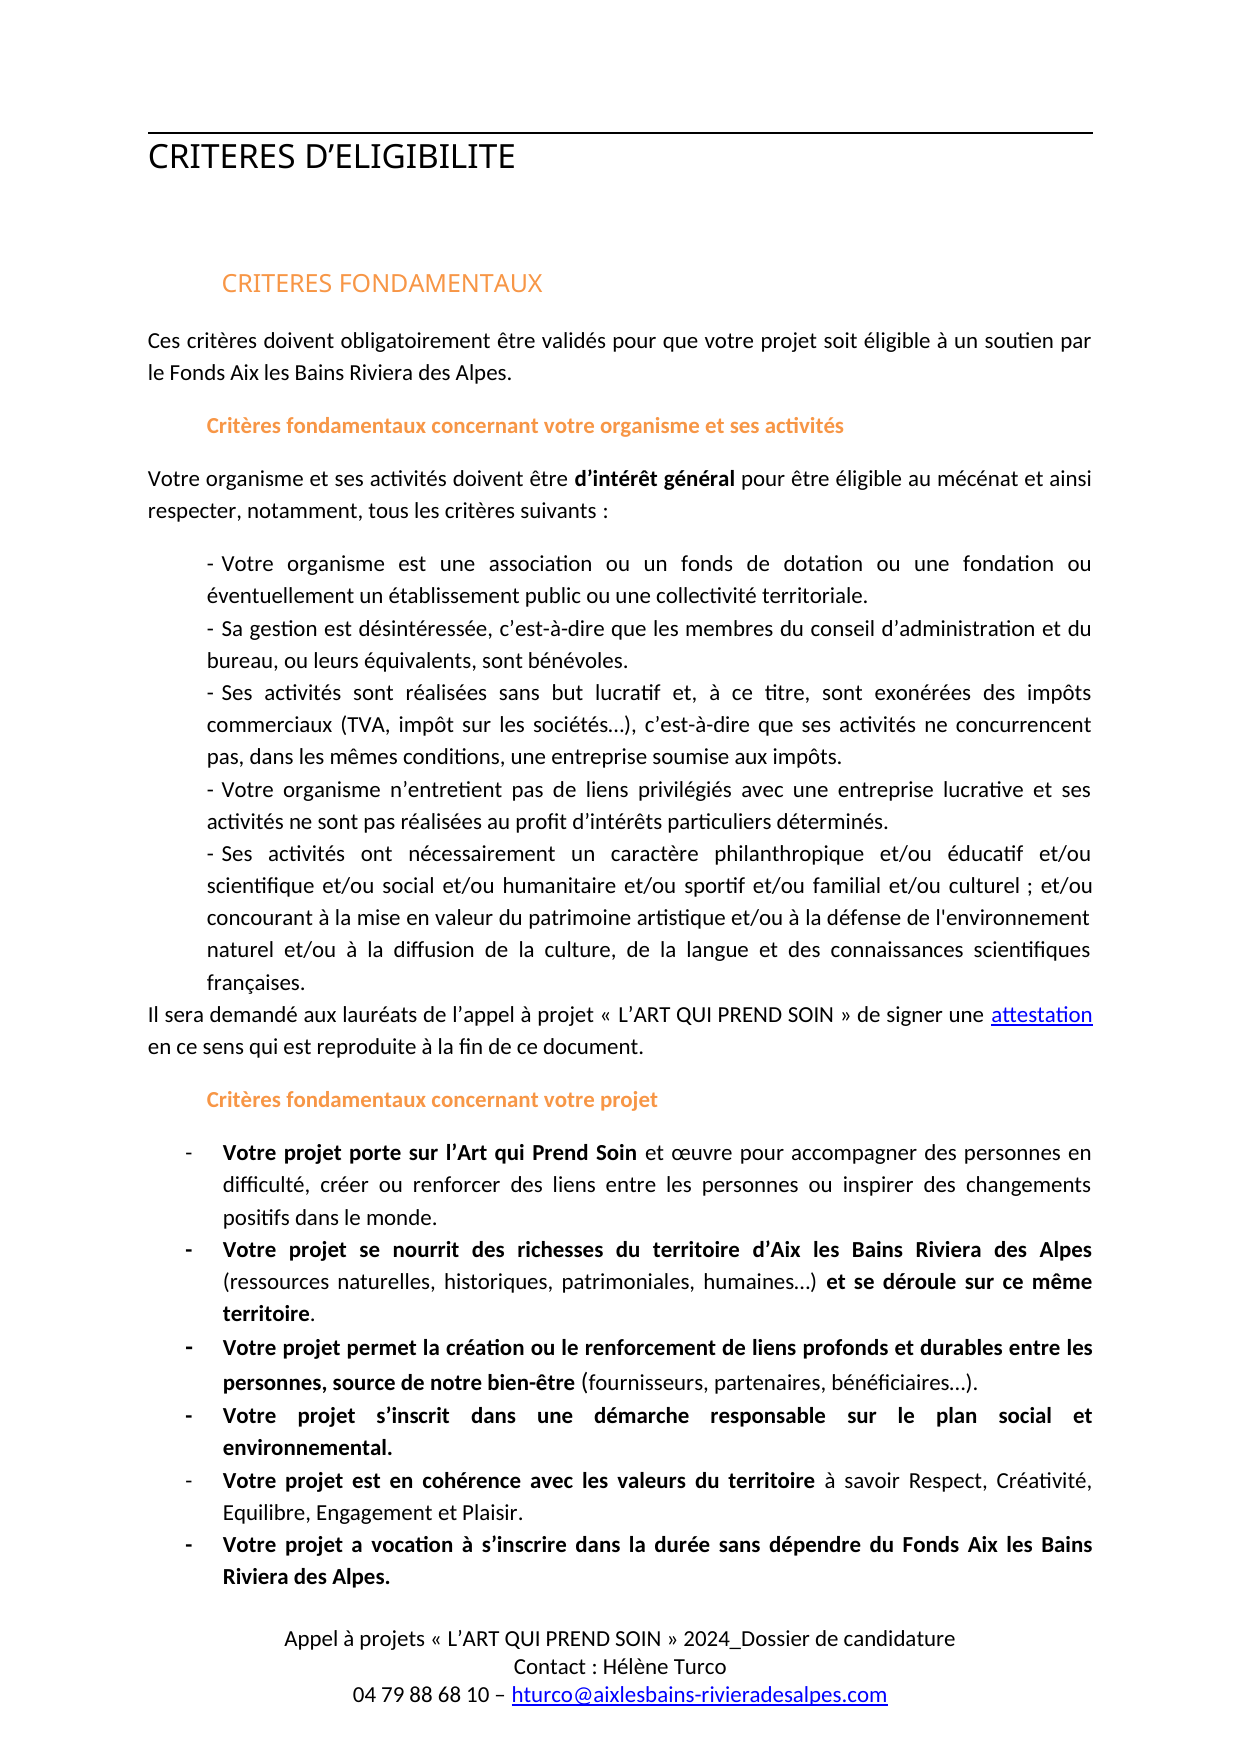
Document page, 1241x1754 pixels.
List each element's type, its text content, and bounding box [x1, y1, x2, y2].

text - Ses activités sont réalisées sans but lucratif et, à ce titre, sont exonérées des impôts commerciaux (TVA, impôt sur les sociétés…), c’est-à-dire que ses activités ne concurrencent pas, dans les mêmes conditions, une entreprise soumise aux impôts. [207, 678, 1093, 771]
list Votre projet porte sur l’Art qui Prend Soin et œuvre pour accompagner des personnes en difficulté, créer ou renforcer des liens entre les personnes ou inspirer des changements positifs dans le monde. [185, 1138, 1093, 1231]
text - Votre organisme n’entretient pas de liens privilégiés avec une entreprise lucrative et ses activités ne sont pas réalisées au profit d’intérêts particuliers déterminés. [207, 775, 1093, 835]
text Votre organisme et ses activités doivent être d’intérêt général pour être éligible au mécénat et ainsi respecter, notamment, tous les critères suivants : [148, 464, 1093, 524]
list Votre projet est en cohérence avec les valeurs du territoire à savoir Respect, Créativité, Equilibre, Engagement et Plaisir. [185, 1466, 1093, 1526]
list Votre projet se nourrit des richesses du territoire d’Aix les Bains Riviera des Alpes (ressources naturelles, historiques, patrimoniales, humaines…) et se déroule sur ce même territoire. [185, 1235, 1093, 1327]
text Il sera demandé aux lauréats de l’appel à projet « L’ART QUI PREND SOIN » de signer une attestation en ce sens qui est reproduite à la fin de ce document. [148, 1000, 1093, 1060]
text CRITERES D’ELIGIBILITE [148, 134, 1093, 178]
text - Votre organisme est une association ou un fonds de dotation ou une fondation ou éventuellement un établissement public ou une collectivité territoriale. [207, 549, 1093, 609]
text CRITERES FONDAMENTAUX [148, 266, 1093, 300]
text - Ses activités ont nécessairement un caractère philanthropique et/ou éducatif et/ou scientifique et/ou social et/ou humanitaire et/ou sportif et/ou familial et/ou culturel ; et/ou concourant à la mise en valeur du patrimoine artistique et/ou à la défense de l'environnement naturel et/ou à la diffusion de la culture, de la langue et des connaissances scientifiques françaises. [207, 839, 1093, 996]
list Votre projet a vocation à s’inscrire dans la durée sans dépendre du Fonds Aix les Bains Riviera des Alpes. [185, 1530, 1093, 1590]
list Votre projet permet la création ou le renforcement de liens profonds et durables entre les personnes, source de notre bien-être (fournisseurs, partenaires, bénéficiaires…). [185, 1331, 1093, 1397]
text Critères fondamentaux concernant votre organisme et ses activités [207, 411, 1093, 439]
text Critères fondamentaux concernant votre projet [207, 1085, 1093, 1113]
text Ces critères doivent obligatoirement être validés pour que votre projet soit éligible à un soutien par le Fonds Aix les Bains Riviera des Alpes. [148, 326, 1093, 386]
text - Sa gestion est désintéressée, c’est-à-dire que les membres du conseil d’administration et du bureau, ou leurs équivalents, sont bénévoles. [207, 614, 1093, 674]
list Votre projet s’inscrit dans une démarche responsable sur le plan social et environnemental. [185, 1401, 1093, 1462]
